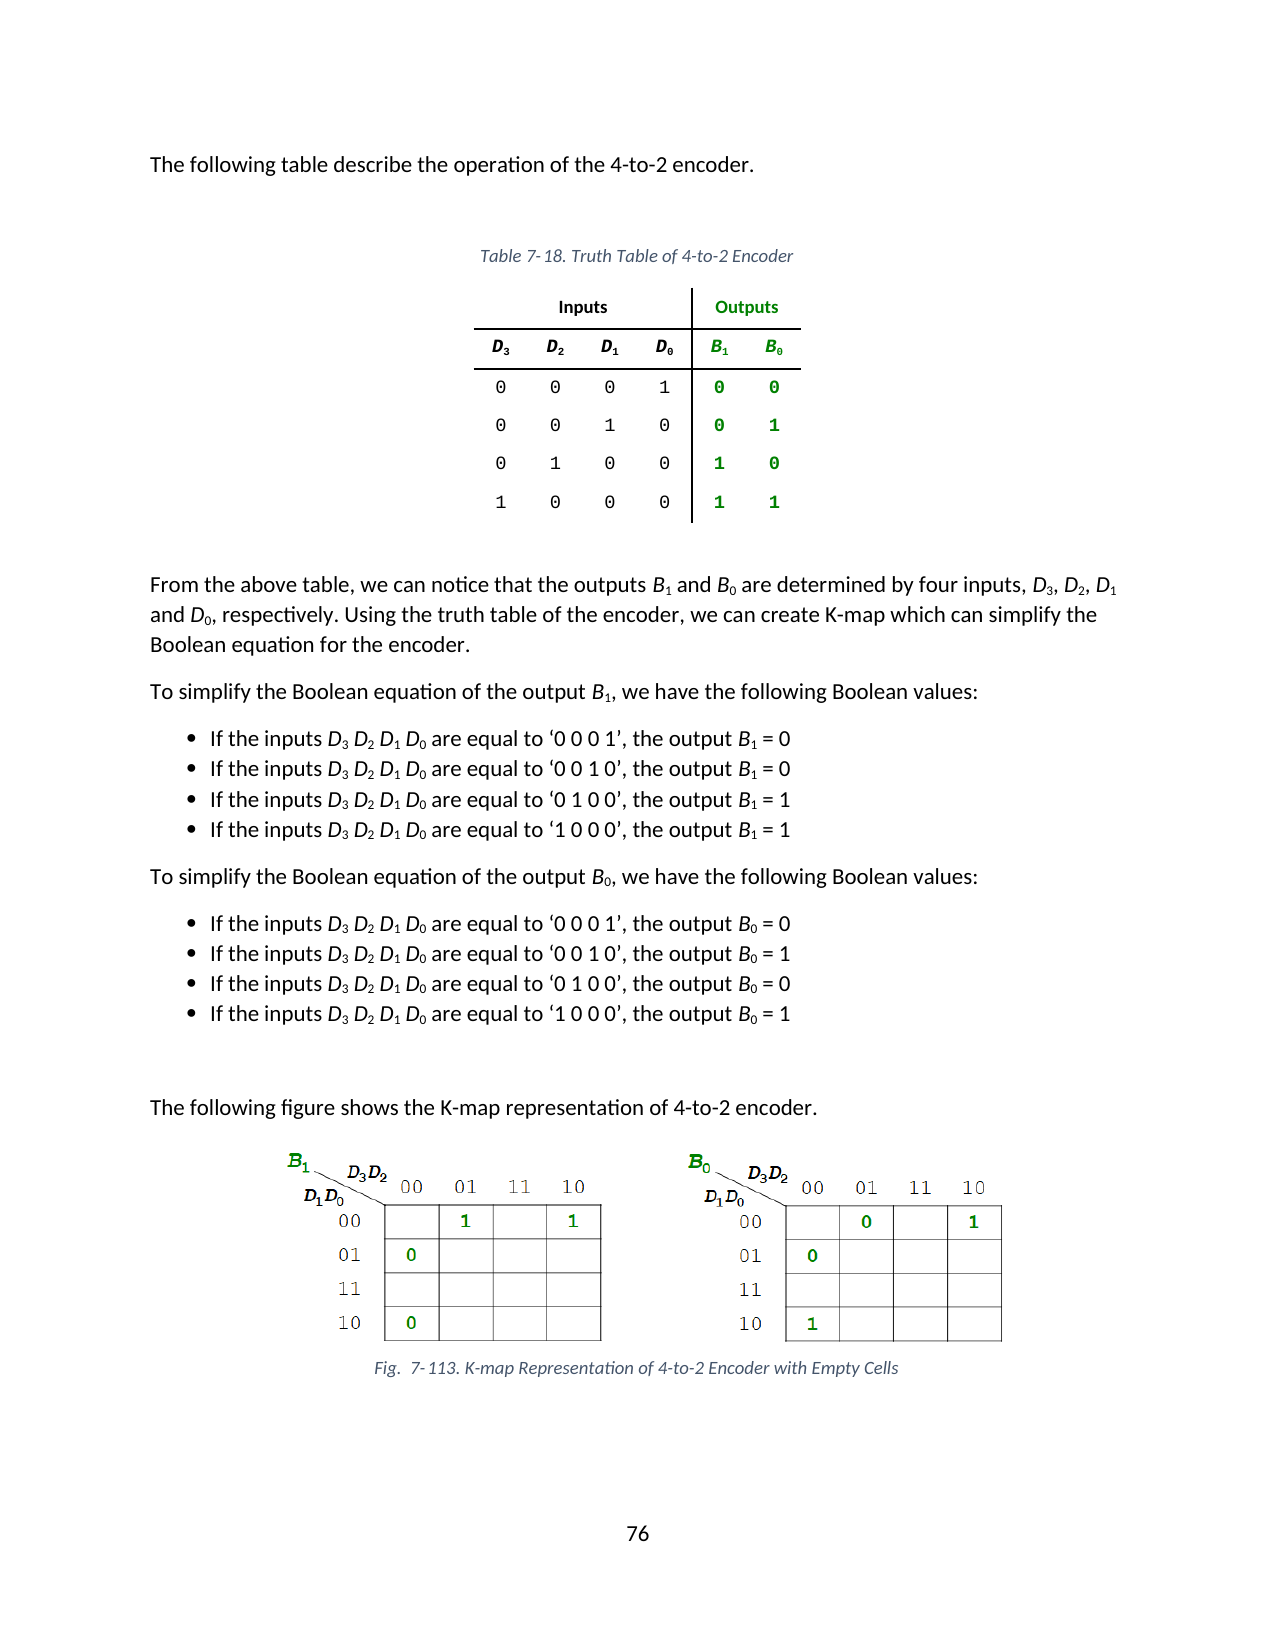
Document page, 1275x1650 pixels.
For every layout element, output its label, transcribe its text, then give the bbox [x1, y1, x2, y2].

list If the inputs D3 D2 D1 D0 are equal to ‘1 0 0 0’, the output B1 = 1 [187, 815, 1125, 843]
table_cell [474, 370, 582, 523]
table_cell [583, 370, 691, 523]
list If the inputs D3 D2 D1 D0 are equal to ‘1 0 0 0’, the output B0 = 1 [187, 999, 1125, 1027]
picture [272, 1140, 1003, 1354]
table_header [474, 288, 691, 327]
list If the inputs D3 D2 D1 D0 are equal to ‘0 0 0 1’, the output B0 = 0 [187, 909, 1125, 937]
list If the inputs D3 D2 D1 D0 are equal to ‘0 0 0 1’, the output B1 = 0 [187, 724, 1125, 752]
text The following table describe the operation of the 4-to-2 encoder. [150, 150, 1125, 178]
list If the inputs D3 D2 D1 D0 are equal to ‘0 0 1 0’, the output B1 = 0 [187, 754, 1125, 783]
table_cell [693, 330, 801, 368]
text From the above table, we can notice that the outputs B1 and B0 are determined by four inputs, D3, D2, D1 and D0, respectively. Using the truth table of the encoder, we can create K-map which can simplify the Boolean equation for the encoder. [150, 570, 1125, 659]
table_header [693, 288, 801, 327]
list If the inputs D3 D2 D1 D0 are equal to ‘0 1 0 0’, the output B0 = 0 [187, 969, 1125, 997]
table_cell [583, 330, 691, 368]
text To simplify the Boolean equation of the output B0, we have the following Boolean values: [150, 862, 1125, 890]
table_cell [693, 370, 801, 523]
text To simplify the Boolean equation of the output B1, we have the following Boolean values: [150, 677, 1125, 706]
text The following figure shows the K-map representation of 4-to-2 encoder. [150, 1093, 1125, 1121]
list If the inputs D3 D2 D1 D0 are equal to ‘0 1 0 0’, the output B1 = 1 [187, 785, 1125, 813]
list If the inputs D3 D2 D1 D0 are equal to ‘0 0 1 0’, the output B0 = 1 [187, 939, 1125, 967]
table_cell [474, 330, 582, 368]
